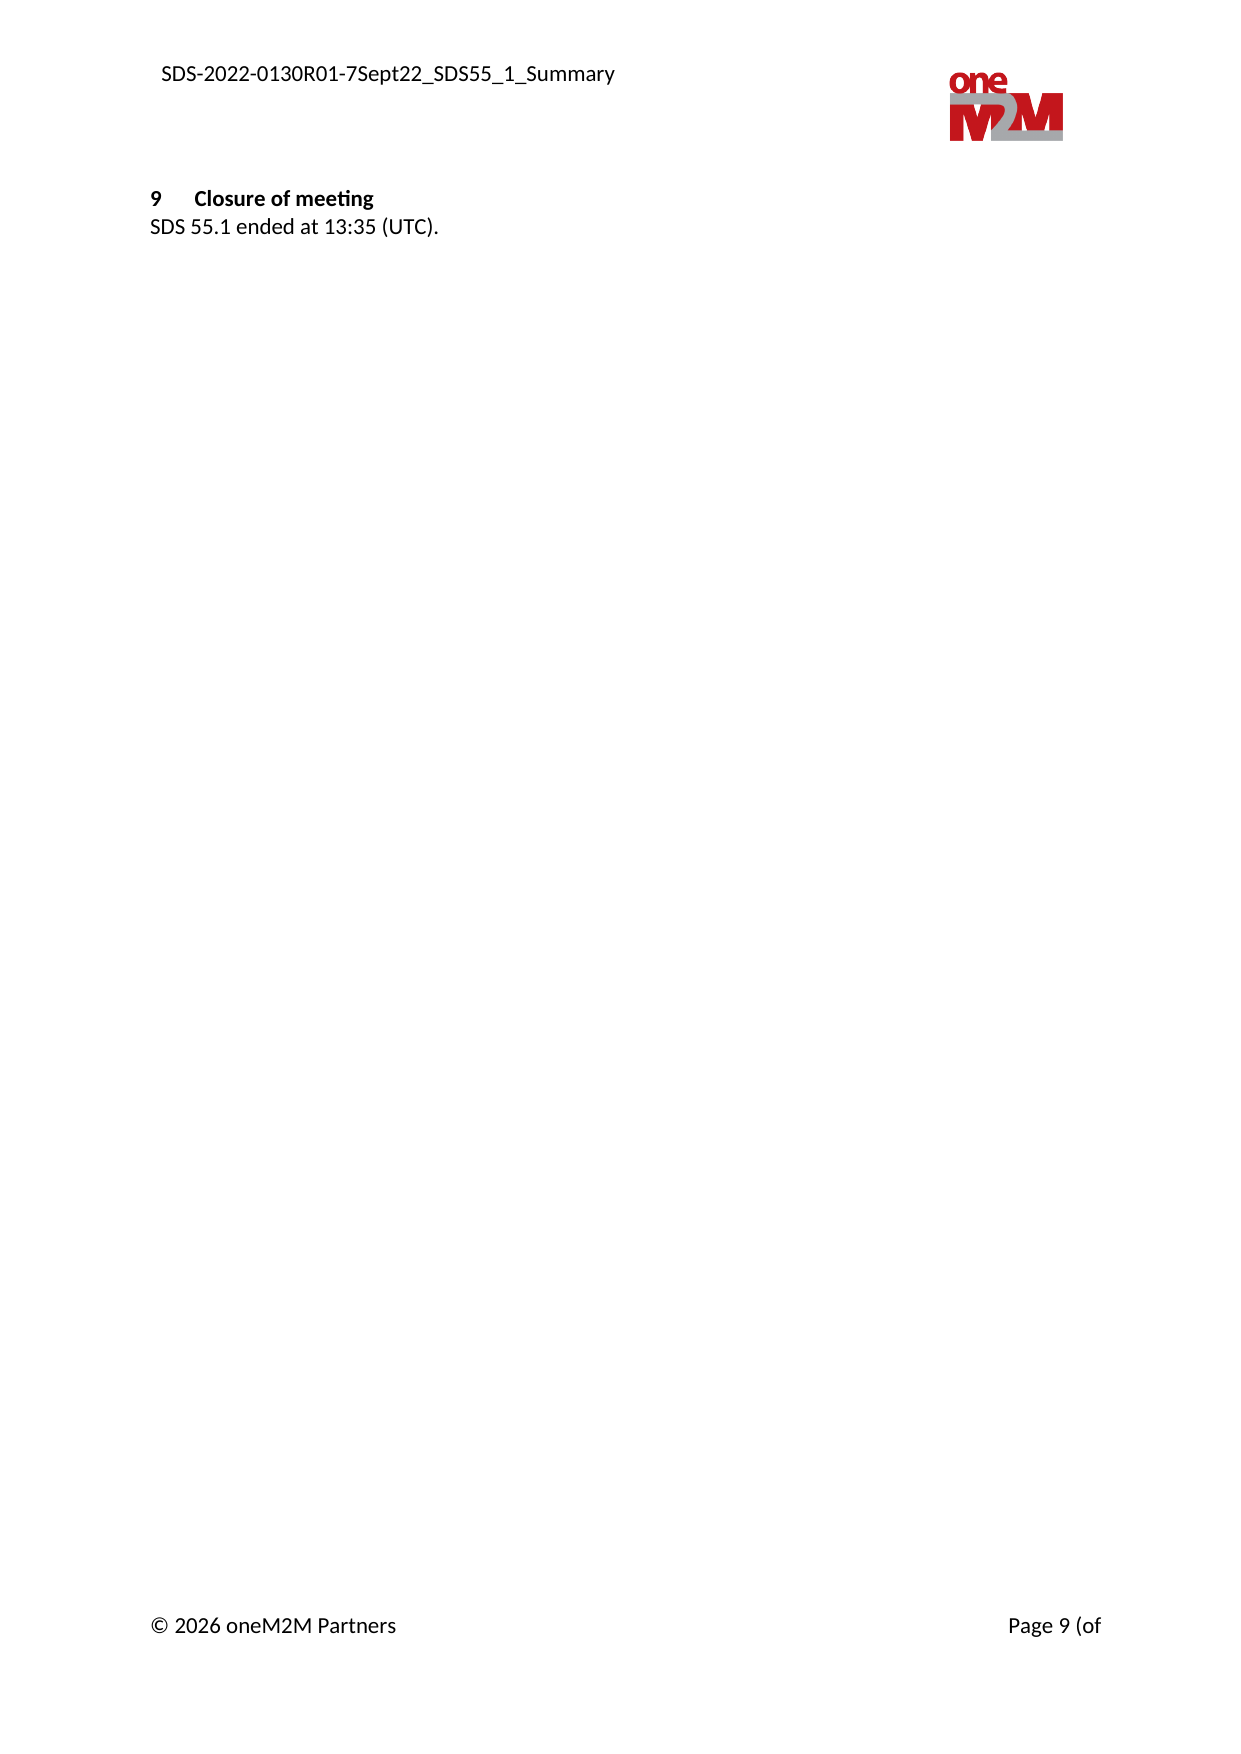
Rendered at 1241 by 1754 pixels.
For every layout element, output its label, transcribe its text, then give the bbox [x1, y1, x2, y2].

text SDS 55.1 ended at 13:35 (UTC). [150, 212, 1090, 240]
picture [935, 59, 1077, 156]
text 9 Closure of meeting [150, 184, 1090, 212]
